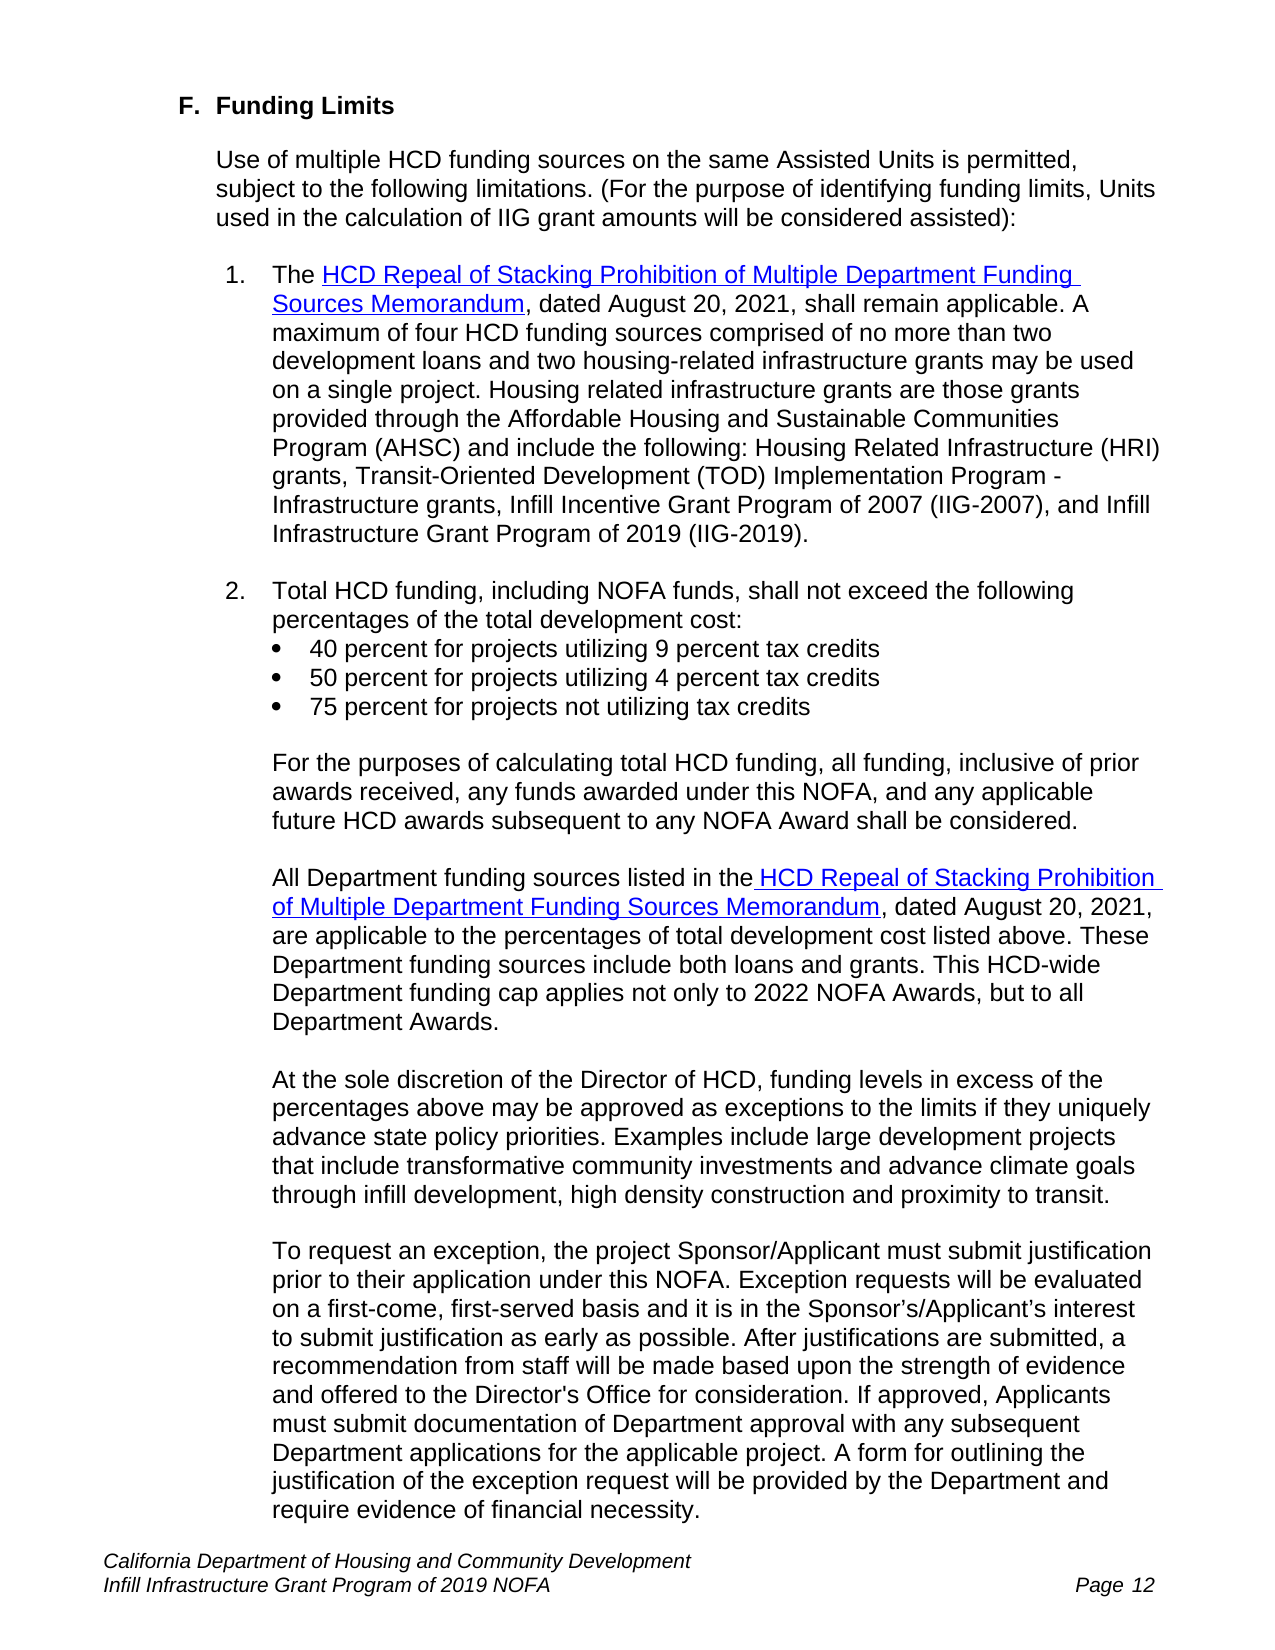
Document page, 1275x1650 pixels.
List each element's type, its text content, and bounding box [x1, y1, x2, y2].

text For the purposes of calculating total HCD funding, all funding, inclusive of prior awards received, any funds awarded under this NOFA, and any applicable future HCD awards subsequent to any NOFA Award shall be considered. [272, 748, 1162, 834]
list Total HCD funding, including NOFA funds, shall not exceed the following percentages of the total development cost: [225, 576, 1162, 634]
list The HCD Repeal of Stacking Prohibition of Multiple Department Funding Sources Memorandum, dated August 20, 2021, shall remain applicable. A maximum of four HCD funding sources comprised of no more than two development loans and two housing-related infrastructure grants may be used on a single project. Housing related infrastructure grants are those grants provided through the Affordable Housing and Sustainable Communities Program (AHSC) and include the following: Housing Related Infrastructure (HRI) grants, Transit-Oriented Development (TOD) Implementation Program - Infrastructure grants, Infill Incentive Grant Program of 2007 (IIG-2007), and Infill Infrastructure Grant Program of 2019 (IIG-2019). [225, 260, 1162, 547]
text At the sole discretion of the Director of HCD, funding levels in excess of the percentages above may be approved as exceptions to the limits if they uniquely advance state policy priorities. Examples include large development projects that include transformative community investments and advance climate goals through infill development, high density construction and proximity to transit. [272, 1064, 1162, 1208]
list 50 percent for projects utilizing 4 percent tax credits [272, 663, 1162, 691]
text To request an exception, the project Sponsor/Applicant must submit justification prior to their application under this NOFA. Exception requests will be evaluated on a first-come, first-served basis and it is in the Sponsor’s/Applicant’s interest to submit justification as early as possible. After justifications are submitted, a recommendation from staff will be made based upon the strength of evidence and offered to the Director's Office for consideration. If approved, Applicants must submit documentation of Department approval with any subsequent Department applications for the applicable project. A form for outlining the justification of the exception request will be provided by the Department and require evidence of financial necessity. [272, 1236, 1162, 1524]
subtitle Funding Limits [178, 91, 1162, 120]
list Use of multiple HCD funding sources on the same Assisted Units is permitted, subject to the following limitations. (For the purpose of identifying funding limits, Units used in the calculation of IIG grant amounts will be considered assisted): [216, 145, 1162, 231]
text All Department funding sources listed in the HCD Repeal of Stacking Prohibition of Multiple Department Funding Sources Memorandum, dated August 20, 2021, are applicable to the percentages of total development cost listed above. These Department funding sources include both loans and grants. This HCD-wide Department funding cap applies not only to 2022 NOFA Awards, but to all Department Awards. [272, 863, 1162, 1036]
list 75 percent for projects not utilizing tax credits [272, 691, 1162, 720]
list 40 percent for projects utilizing 9 percent tax credits [272, 634, 1162, 663]
